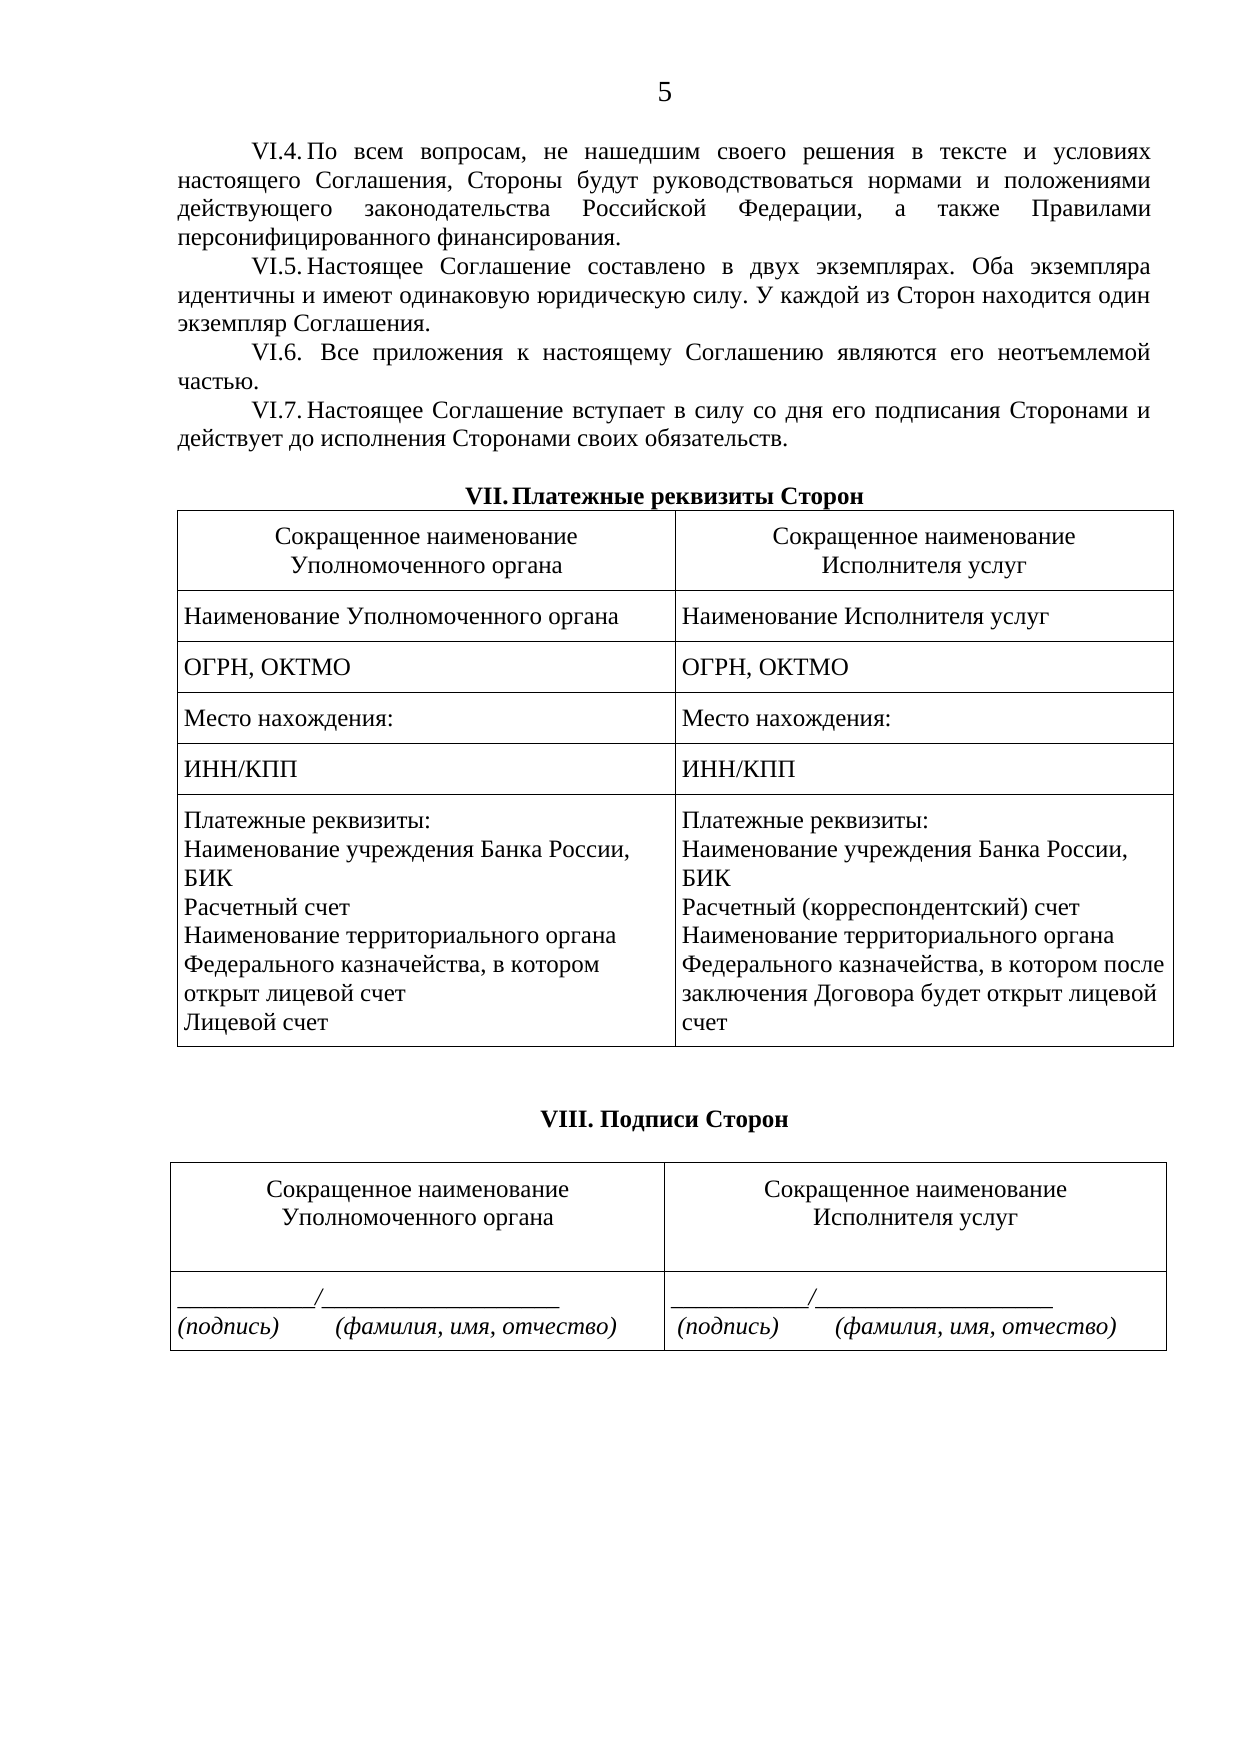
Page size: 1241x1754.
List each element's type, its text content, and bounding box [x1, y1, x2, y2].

list Настоящее Соглашение составлено в двух экземплярах. Оба экземпляра идентичны и имеют одинаковую юридическую силу. У каждой из Сторон находится один экземпляр Соглашения. [177, 251, 1152, 337]
table_cell ___________/___________________ (подпись) (фамилия, имя, отчество) [171, 1272, 664, 1350]
table_cell ОГРН, ОКТМО [676, 642, 1173, 692]
table_header Сокращенное наименование Исполнителя услуг [665, 1163, 1166, 1271]
list Платежные реквизиты Сторон [177, 481, 1152, 510]
table_cell ИНН/КПП [676, 744, 1173, 794]
table_cell ИНН/КПП [178, 744, 675, 794]
table_header Сокращенное наименование Исполнителя услуг [676, 511, 1173, 589]
text VIII. Подписи Сторон [177, 1104, 1152, 1133]
table_header Сокращенное наименование Уполномоченного органа [171, 1163, 664, 1271]
table_cell Платежные реквизиты: Наименование учреждения Банка России, БИК Расчетный счет Наименование территориального органа Федерального казначейства, в котором открыт лицевой счет Лицевой счет [178, 795, 675, 1046]
table_cell Наименование Исполнителя услуг [676, 591, 1173, 641]
table_cell ОГРН, ОКТМО [178, 642, 675, 692]
table_cell Место нахождения: [178, 693, 675, 743]
list Настоящее Соглашение вступает в силу со дня его подписания Сторонами и действует до исполнения Сторонами своих обязательств. [177, 395, 1152, 452]
table_header Сокращенное наименование Уполномоченного органа [178, 511, 675, 589]
table_cell ___________/___________________ (подпись) (фамилия, имя, отчество) [665, 1272, 1166, 1350]
table_cell Платежные реквизиты: Наименование учреждения Банка России, БИК Расчетный (корреспондентский) счет Наименование территориального органа Федерального казначейства, в котором после заключения Договора будет открыт лицевой счет [676, 795, 1173, 1046]
table_cell Место нахождения: [676, 693, 1173, 743]
list Все приложения к настоящему Соглашению являются его неотъемлемой частью. [177, 337, 1152, 395]
table_cell Наименование Уполномоченного органа [178, 591, 675, 641]
list По всем вопросам, не нашедшим своего решения в тексте и условиях настоящего Соглашения, Стороны будут руководствоваться нормами и положениями действующего законодательства Российской Федерации, а также Правилами персонифицированного финансирования. [177, 136, 1152, 251]
